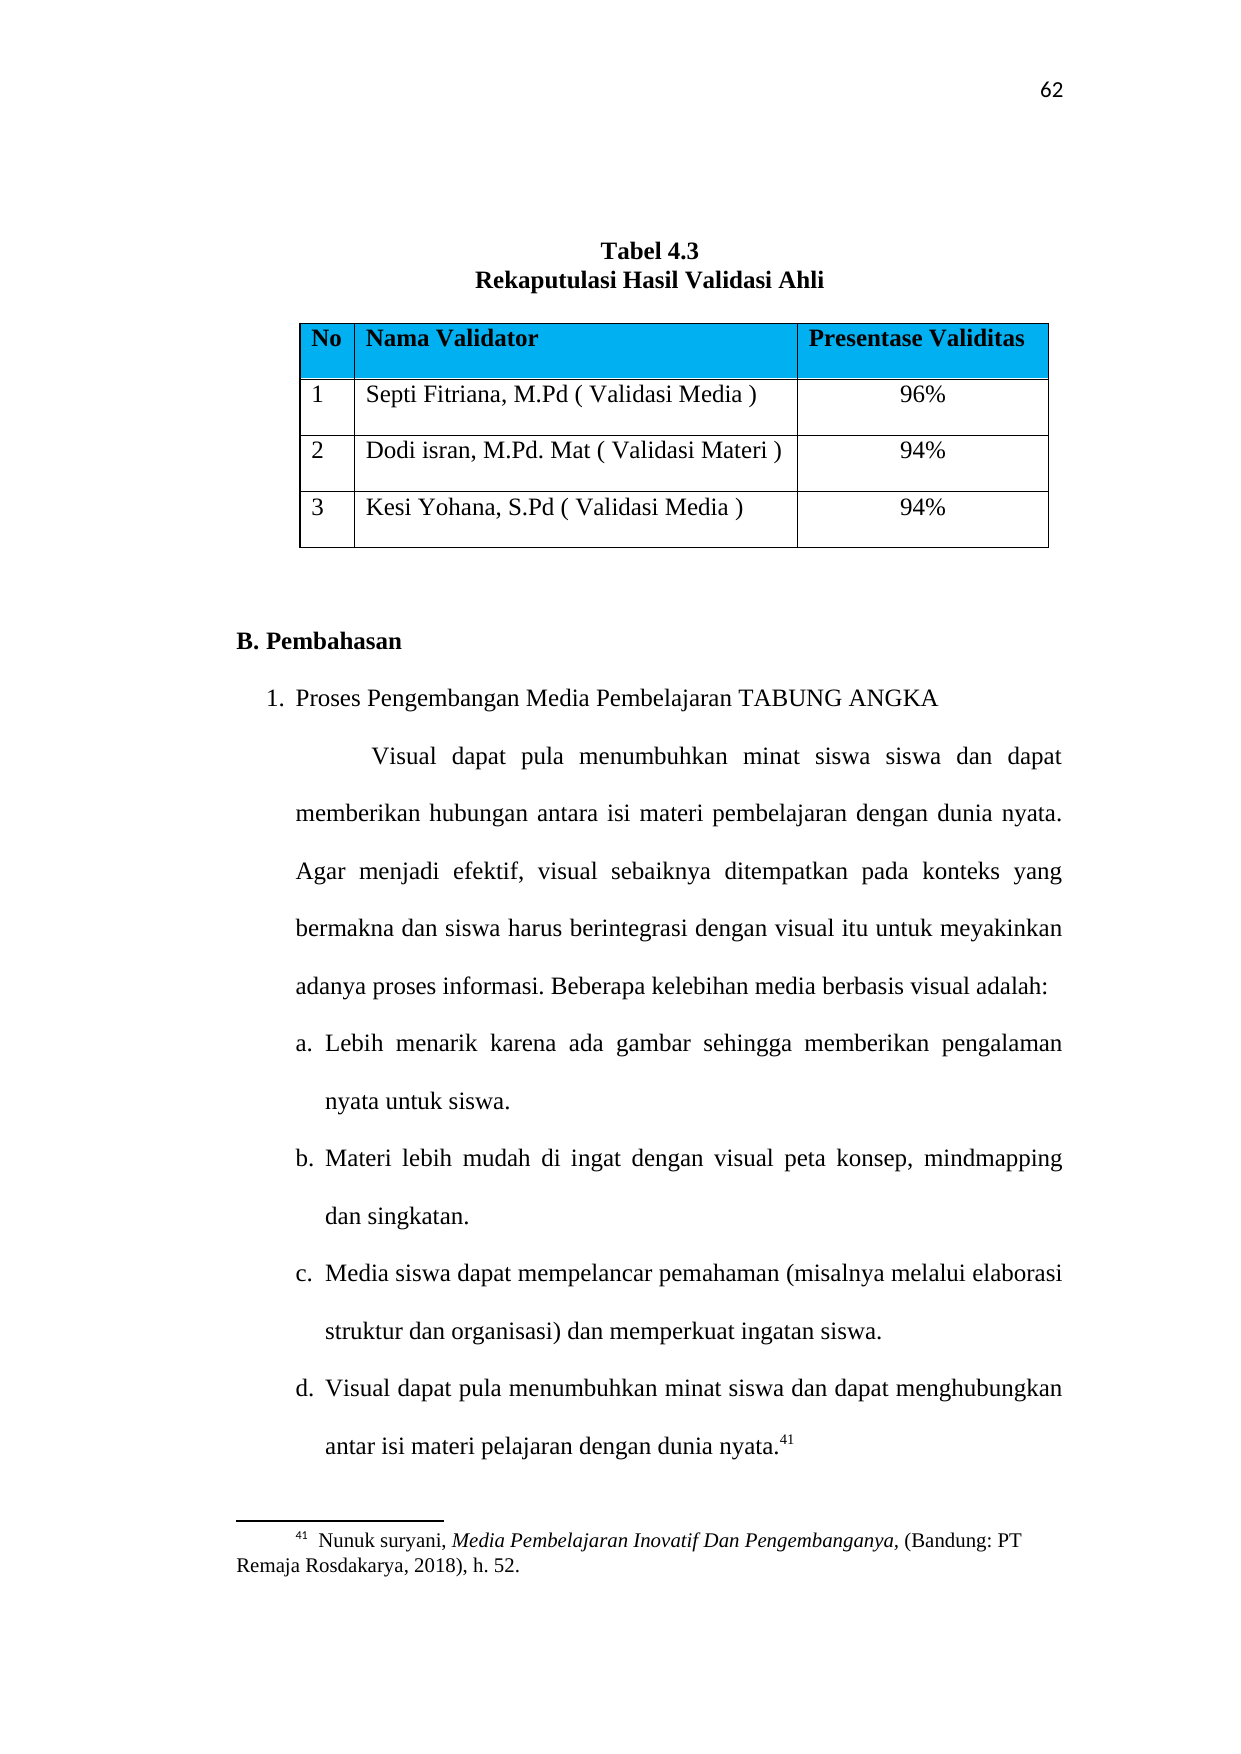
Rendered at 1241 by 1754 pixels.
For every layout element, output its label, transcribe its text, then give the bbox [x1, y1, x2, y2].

text Rekaputulasi Hasil Validasi Ahli [236, 265, 1063, 294]
table_cell Septi Fitriana, M.Pd ( Validasi Media ) [355, 380, 797, 434]
list Proses Pengembangan Media Pembelajaran TABUNG ANGKA [266, 683, 1063, 712]
list Visual dapat pula menumbuhkan minat siswa siswa dan dapat memberikan hubungan antara isi materi pembelajaran dengan dunia nyata. Agar menjadi efektif, visual sebaiknya ditempatkan pada konteks yang bermakna dan siswa harus berintegrasi dengan visual itu untuk meyakinkan adanya proses informasi. Beberapa kelebihan media berbasis visual adalah: [295, 741, 1063, 1000]
table_cell 94% [798, 436, 1048, 491]
list Materi lebih mudah di ingat dengan visual peta konsep, mindmapping dan singkatan. [295, 1143, 1063, 1230]
table_cell Dodi isran, M.Pd. Mat ( Validasi Materi ) [355, 436, 797, 491]
table_cell 94% [798, 492, 1048, 547]
table_cell 2 [301, 436, 354, 491]
table_cell 1 [301, 380, 354, 434]
list Media siswa dapat mempelancar pemahaman (misalnya melalui elaborasi struktur dan organisasi) dan memperkuat ingatan siswa. [295, 1258, 1063, 1345]
table_cell 3 [301, 492, 354, 547]
list Pembahasan [236, 626, 1063, 655]
list Visual dapat pula menumbuhkan minat siswa dan dapat menghubungkan antar isi materi pelajaran dengan dunia nyata. [295, 1373, 1063, 1460]
table_header Nama Validator [355, 324, 797, 378]
list Lebih menarik karena ada gambar sehingga memberikan pengalaman nyata untuk siswa. [295, 1028, 1063, 1115]
table_header Presentase Validitas [798, 324, 1048, 378]
table_cell 96% [798, 380, 1048, 434]
table_cell Kesi Yohana, S.Pd ( Validasi Media ) [355, 492, 797, 547]
table_header No [301, 324, 354, 378]
text Tabel 4.3 [236, 236, 1063, 265]
